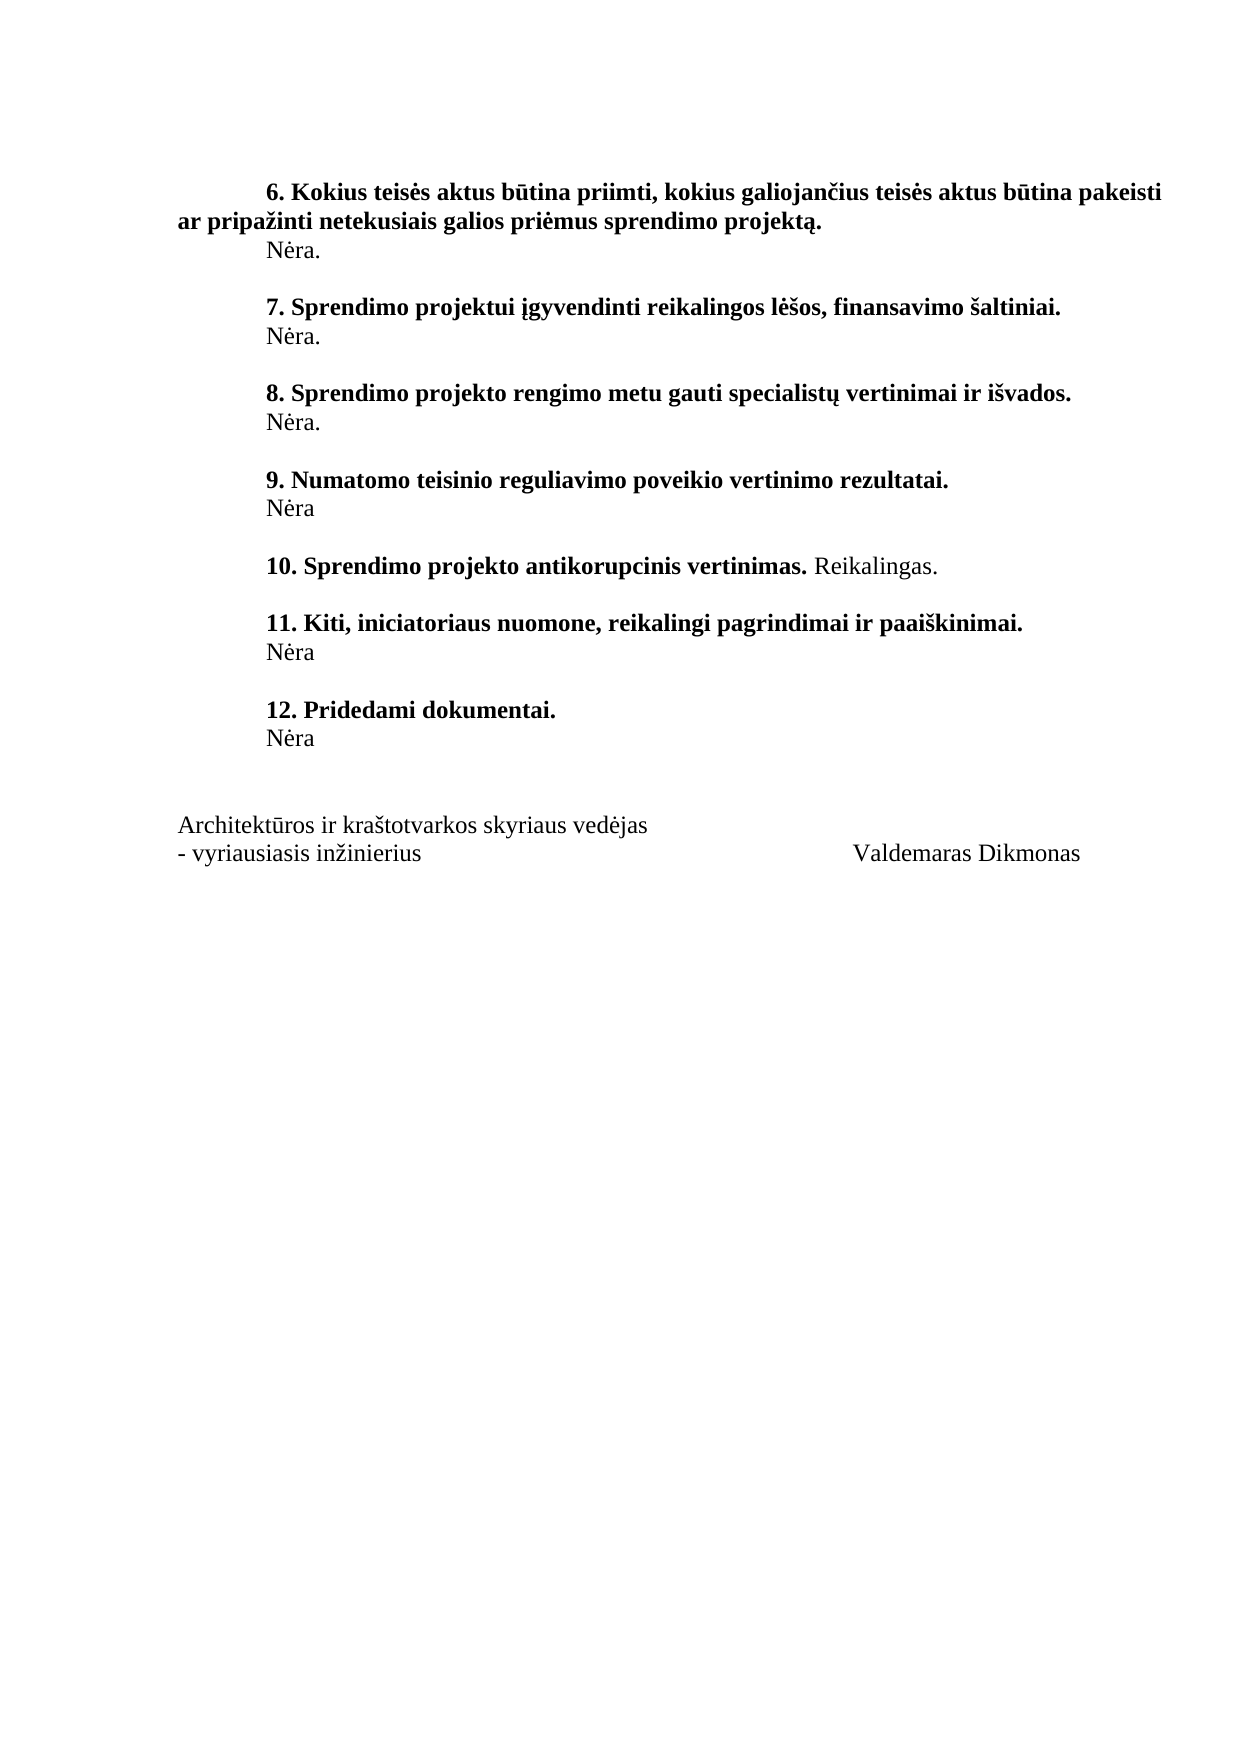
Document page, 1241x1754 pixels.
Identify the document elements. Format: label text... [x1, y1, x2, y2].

text 10. Sprendimo projekto antikorupcinis vertinimas. Reikalingas. [177, 551, 1181, 580]
text Nėra [177, 637, 1181, 666]
text - vyriausiasis inžinierius Valdemaras Dikmonas [177, 838, 1181, 867]
text Nėra [177, 493, 1181, 522]
text 8. Sprendimo projekto rengimo metu gauti specialistų vertinimai ir išvados. [177, 378, 1181, 407]
text 12. Pridedami dokumentai. [177, 695, 1181, 723]
text Nėra. [177, 235, 1181, 263]
text Nėra [177, 723, 1181, 752]
text 7. Sprendimo projektui įgyvendinti reikalingos lėšos, finansavimo šaltiniai. [177, 292, 1181, 321]
text 9. Numatomo teisinio reguliavimo poveikio vertinimo rezultatai. [177, 465, 1181, 493]
text 11. Kiti, iniciatoriaus nuomone, reikalingi pagrindimai ir paaiškinimai. [177, 608, 1181, 637]
text Architektūros ir kraštotvarkos skyriaus vedėjas [177, 810, 1181, 838]
text 6. Kokius teisės aktus būtina priimti, kokius galiojančius teisės aktus būtina pakeisti ar pripažinti netekusiais galios priėmus sprendimo projektą. [177, 177, 1181, 235]
text Nėra. [177, 407, 1181, 436]
text Nėra. [177, 321, 1181, 350]
